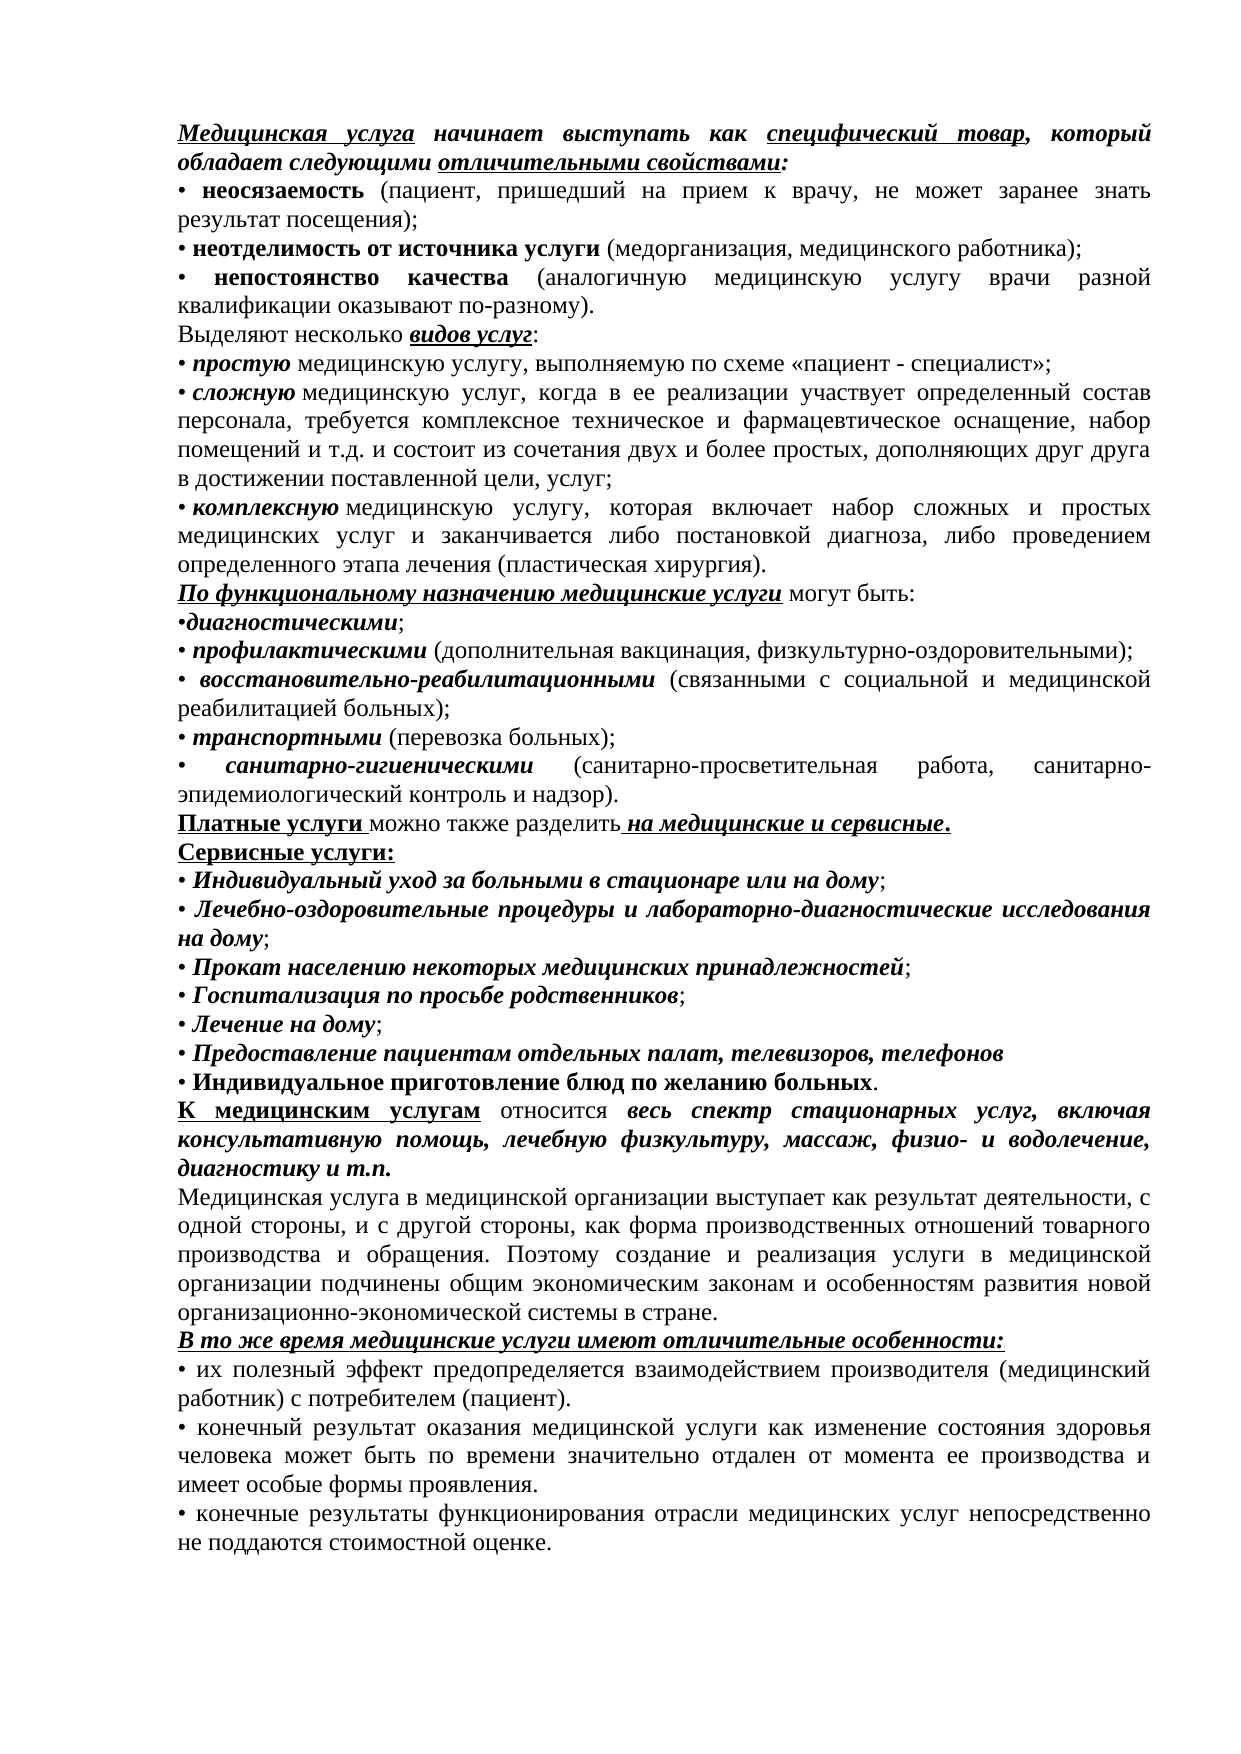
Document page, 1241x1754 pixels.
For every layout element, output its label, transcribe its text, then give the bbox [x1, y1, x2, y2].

text Медицинская услуга начинает выступать как специфический товар, который обладает следующими отличительными свойствами: [177, 118, 1152, 176]
text • конечный результат оказания медицинской услуги как изменение состояния здоровья человека может быть по времени значительно отдален от момента ее производства и имеет особые формы проявления. [177, 1412, 1152, 1498]
text • Прокат населению некоторых медицинских принадлежностей; [177, 952, 1152, 981]
text По функциональному назначению медицинские услуги могут быть: [177, 578, 1152, 607]
text Сервисные услуги: [177, 837, 1152, 866]
text К медицинским услугам относится весь спектр стационарных услуг, включая консультативную помощь, лечебную физкультуру, массаж, физио- и водолечение, диагностику и т.п. [177, 1096, 1152, 1182]
text Медицинская услуга в медицинской организации выступает как результат деятельности, с одной стороны, и с другой стороны, как форма производственных отношений товарного производства и обращения. Поэтому создание и реализация услуги в медицинской организации подчинены общим экономическим законам и особенностям развития новой организационно-экономической системы в стране. [177, 1182, 1152, 1326]
text • санитарно-гигиеническими (санитарно-просветительная работа, санитарно-эпидемиологический контроль и надзор). [177, 751, 1152, 808]
text • непостоянство качества (аналогичную медицинскую услугу врачи разной квалификации оказывают по-разному). [177, 262, 1152, 319]
text • профилактическими (дополнительная вакцинация, физкультурно-оздоровительными); [177, 636, 1152, 664]
text • Предоставление пациентам отдельных палат, телевизоров, телефонов [177, 1038, 1152, 1067]
text • неотделимость от источника услуги (медорганизация, медицинского работника); [177, 233, 1152, 262]
text В то же время медицинские услуги имеют отличительные особенности: [177, 1326, 1152, 1354]
text • сложную медицинскую услуг, когда в ее реализации участвует определенный состав персонала, требуется комплексное техническое и фармацевтическое оснащение, набор помещений и т.д. и состоит из сочетания двух и более простых, дополняющих друг друга в достижении поставленной цели, услуг; [177, 377, 1152, 492]
text • простую медицинскую услугу, выполняемую по схеме «пациент - специалист»; [177, 348, 1152, 377]
text Платные услуги можно также разделить на медицинские и сервисные. [177, 808, 1152, 837]
text Выделяют несколько видов услуг: [177, 319, 1152, 348]
text • Индивидуальный уход за больными в стационаре или на дому; [177, 866, 1152, 894]
text • восстановительно-реабилитационными (связанными с социальной и медицинской реабилитацией больных); [177, 664, 1152, 722]
text • их полезный эффект предопределяется взаимодействием производителя (медицинский работник) с потребителем (пациент). [177, 1354, 1152, 1412]
text • Госпитализация по просьбе родственников; [177, 981, 1152, 1009]
text • Лечение на дому; [177, 1009, 1152, 1038]
text • неосязаемость (пациент, пришедший на прием к врачу, не может заранее знать результат посещения); [177, 176, 1152, 233]
text • конечные результаты функционирования отрасли медицинских услуг непосредственно не поддаются стоимостной оценке. [177, 1498, 1152, 1556]
text • транспортными (перевозка больных); [177, 722, 1152, 751]
text • Лечебно-оздоровительные процедуры и лабораторно-диагностические исследования на дому; [177, 894, 1152, 952]
text •диагностическими; [177, 607, 1152, 636]
text • Индивидуальное приготовление блюд по желанию больных. [177, 1067, 1152, 1096]
text • комплексную медицинскую услугу, которая включает набор сложных и простых медицинских услуг и заканчивается либо постановкой диагноза, либо проведением определенного этапа лечения (пластическая хирургия). [177, 492, 1152, 578]
